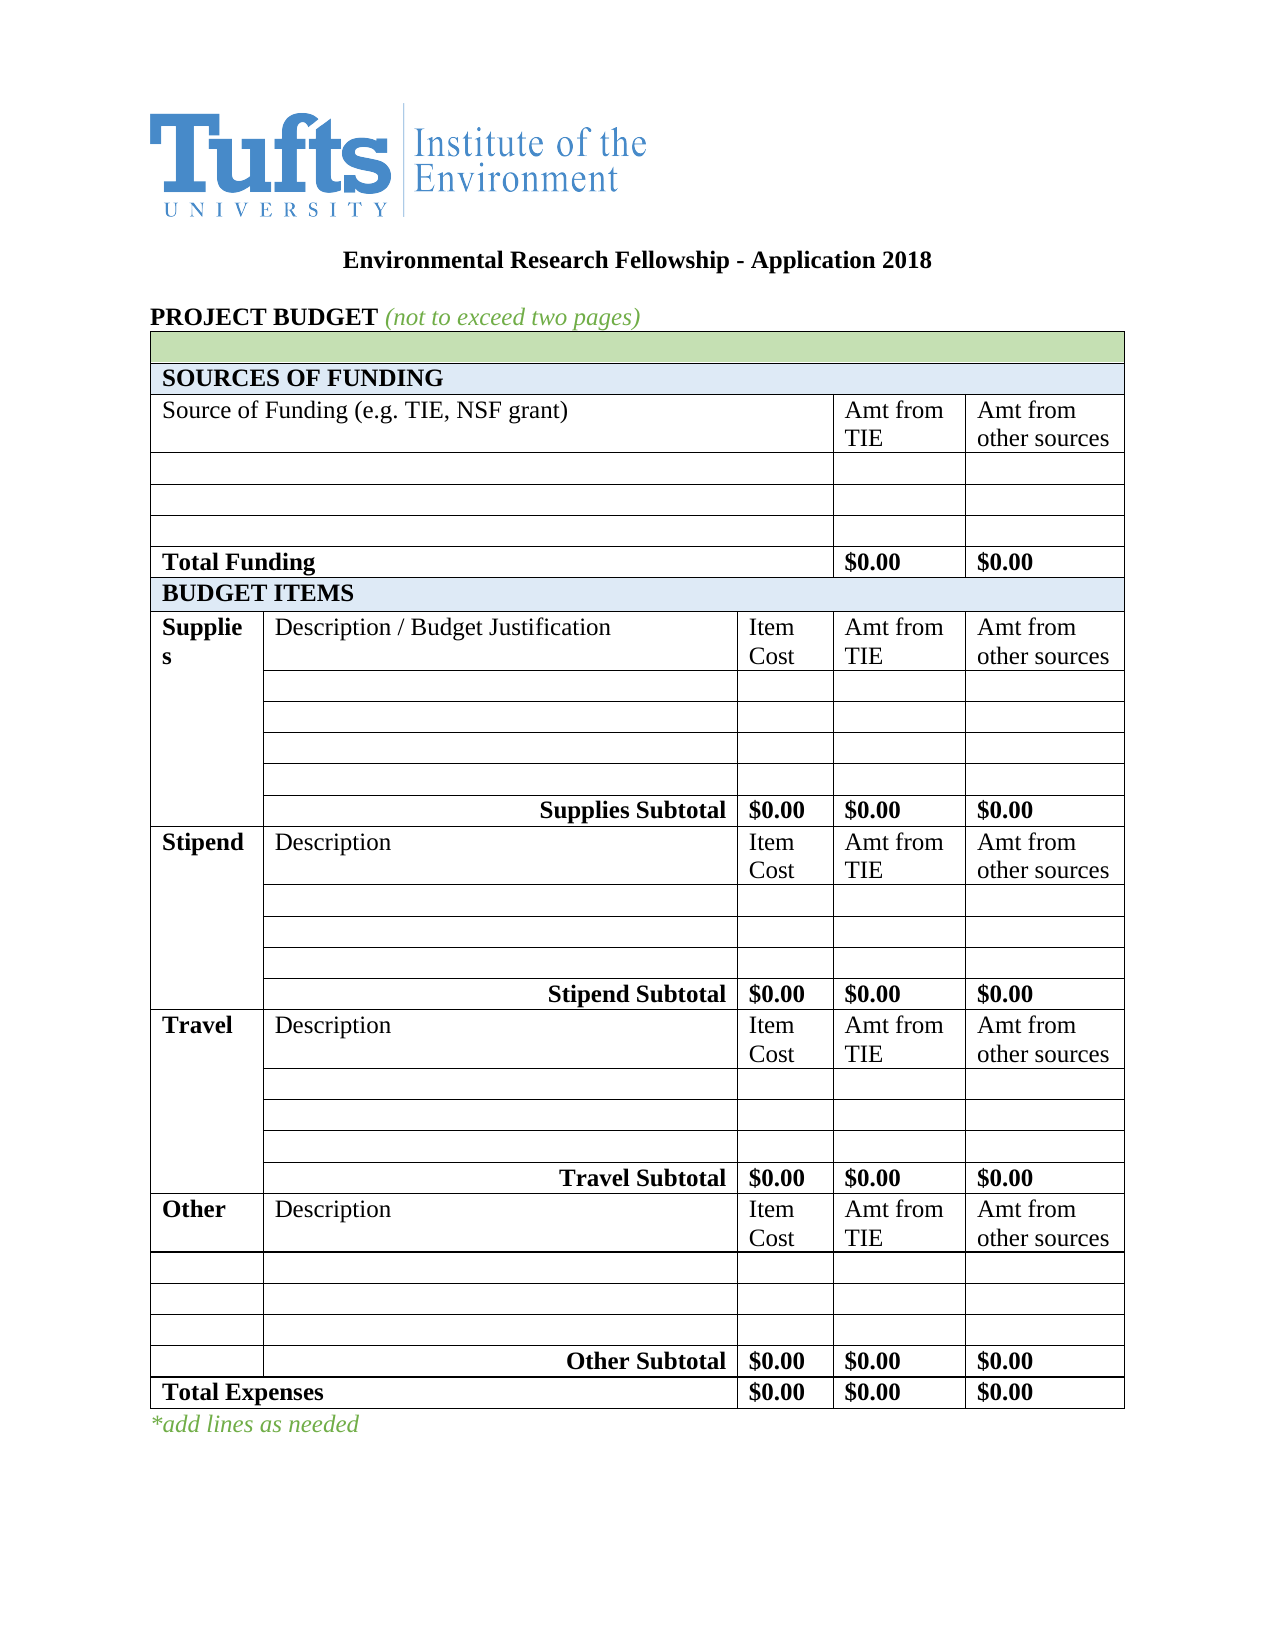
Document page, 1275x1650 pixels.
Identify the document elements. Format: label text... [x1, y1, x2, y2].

table_cell [264, 1253, 737, 1283]
table_cell Amt from other sources [966, 395, 1124, 452]
table_cell Amt from other sources [966, 827, 1124, 884]
table_cell Travel [151, 1010, 263, 1193]
table_cell [966, 1315, 1124, 1345]
table_cell Supplies Subtotal [264, 796, 737, 826]
table_cell [834, 1100, 965, 1130]
table_cell [151, 1315, 263, 1345]
table_cell [738, 702, 833, 732]
table_cell $0.00 [966, 1378, 1124, 1408]
table_cell [834, 1253, 965, 1283]
table_cell $0.00 [738, 1163, 833, 1193]
table_cell $0.00 [966, 979, 1124, 1009]
table_cell [151, 485, 833, 515]
table_cell [966, 702, 1124, 732]
table_cell [738, 1131, 833, 1162]
table_cell [834, 1069, 965, 1099]
table_cell $0.00 [834, 1163, 965, 1193]
table_cell $0.00 [966, 796, 1124, 826]
table_cell [966, 1284, 1124, 1314]
table_cell Other Subtotal [264, 1346, 737, 1376]
picture [150, 103, 647, 217]
table_cell [834, 733, 965, 763]
table_cell [264, 1315, 737, 1345]
table_cell [834, 885, 965, 916]
table_cell [151, 1284, 263, 1314]
table_cell $0.00 [738, 1346, 833, 1376]
table_cell [151, 453, 833, 483]
table_cell [834, 948, 965, 978]
table_cell [264, 885, 737, 916]
table_cell Amt from TIE [834, 827, 965, 884]
table_cell $0.00 [966, 1163, 1124, 1193]
table_cell [966, 1069, 1124, 1099]
table_cell [264, 1131, 737, 1162]
table_cell [966, 1131, 1124, 1162]
table_cell [738, 1069, 833, 1099]
table_cell Supplies [151, 612, 263, 826]
table_cell Source of Funding (e.g. TIE, NSF grant) [151, 395, 833, 452]
table_cell [151, 516, 833, 546]
table_cell [834, 453, 965, 483]
table_cell SOURCES OF FUNDING [151, 364, 1124, 394]
table_cell Total Expenses [151, 1378, 737, 1408]
table_cell Item Cost [738, 1010, 833, 1068]
table_cell [834, 485, 965, 515]
table_cell $0.00 [834, 796, 965, 826]
table_cell Stipend [151, 827, 263, 1009]
table_cell [738, 917, 833, 947]
table_cell Stipend Subtotal [264, 979, 737, 1009]
table_cell Total Funding [151, 547, 833, 577]
table_cell [966, 764, 1124, 794]
table_cell [264, 1284, 737, 1314]
table_cell [966, 453, 1124, 483]
table_cell [966, 516, 1124, 546]
table_cell $0.00 [834, 547, 965, 577]
table_cell $0.00 [966, 1346, 1124, 1376]
table_cell Amt from other sources [966, 1194, 1124, 1251]
table_cell [966, 1100, 1124, 1130]
text PROJECT BUDGET (not to exceed two pages) [150, 302, 1125, 331]
table_cell Amt from TIE [834, 612, 965, 669]
table_cell [834, 1284, 965, 1314]
table_cell $0.00 [738, 979, 833, 1009]
table_cell Item Cost [738, 612, 833, 669]
table_cell Item Cost [738, 1194, 833, 1251]
table_cell $0.00 [966, 547, 1124, 577]
table_cell Amt from TIE [834, 1194, 965, 1251]
table_cell [834, 1131, 965, 1162]
table_cell [264, 702, 737, 732]
table_cell [738, 1100, 833, 1130]
table_cell [834, 671, 965, 701]
table_cell [738, 1315, 833, 1345]
table_cell [738, 1284, 833, 1314]
table_cell BUDGET ITEMS [151, 578, 1124, 611]
table_cell [264, 948, 737, 978]
table_cell $0.00 [834, 979, 965, 1009]
table_cell [264, 917, 737, 947]
table_cell [264, 733, 737, 763]
table_cell [834, 1315, 965, 1345]
table_cell [834, 702, 965, 732]
table_cell [738, 948, 833, 978]
table_cell $0.00 [738, 1378, 833, 1408]
text *add lines as needed [150, 1409, 1125, 1437]
table_cell Item Cost [738, 827, 833, 884]
table_cell Description / Budget Justification [264, 612, 737, 669]
table_cell Description [264, 827, 737, 884]
table_cell Description [264, 1010, 737, 1068]
table_cell [738, 671, 833, 701]
table_cell [966, 948, 1124, 978]
table_cell Travel Subtotal [264, 1163, 737, 1193]
table_cell [966, 485, 1124, 515]
table_cell [834, 917, 965, 947]
table_cell [966, 1253, 1124, 1283]
table_cell [738, 764, 833, 794]
table_header [151, 332, 1124, 362]
table_cell Amt from TIE [834, 1010, 965, 1068]
table_cell [264, 764, 737, 794]
table_cell [264, 1100, 737, 1130]
table_cell [264, 671, 737, 701]
table_cell [834, 764, 965, 794]
table_cell [966, 917, 1124, 947]
table_cell $0.00 [834, 1346, 965, 1376]
table_cell [738, 733, 833, 763]
table_cell Description [264, 1194, 737, 1251]
table_cell [738, 1253, 833, 1283]
table_cell [151, 1346, 263, 1376]
table_cell [834, 516, 965, 546]
table_cell Amt from other sources [966, 612, 1124, 669]
table_cell $0.00 [834, 1378, 965, 1408]
table_cell Other [151, 1194, 263, 1251]
table_cell $0.00 [738, 796, 833, 826]
table_cell [966, 671, 1124, 701]
table_cell Amt from other sources [966, 1010, 1124, 1068]
table_cell [264, 1069, 737, 1099]
table_cell [738, 885, 833, 916]
table_cell Amt from TIE [834, 395, 965, 452]
table_cell [151, 1253, 263, 1283]
table_cell [966, 733, 1124, 763]
table_cell [966, 885, 1124, 916]
